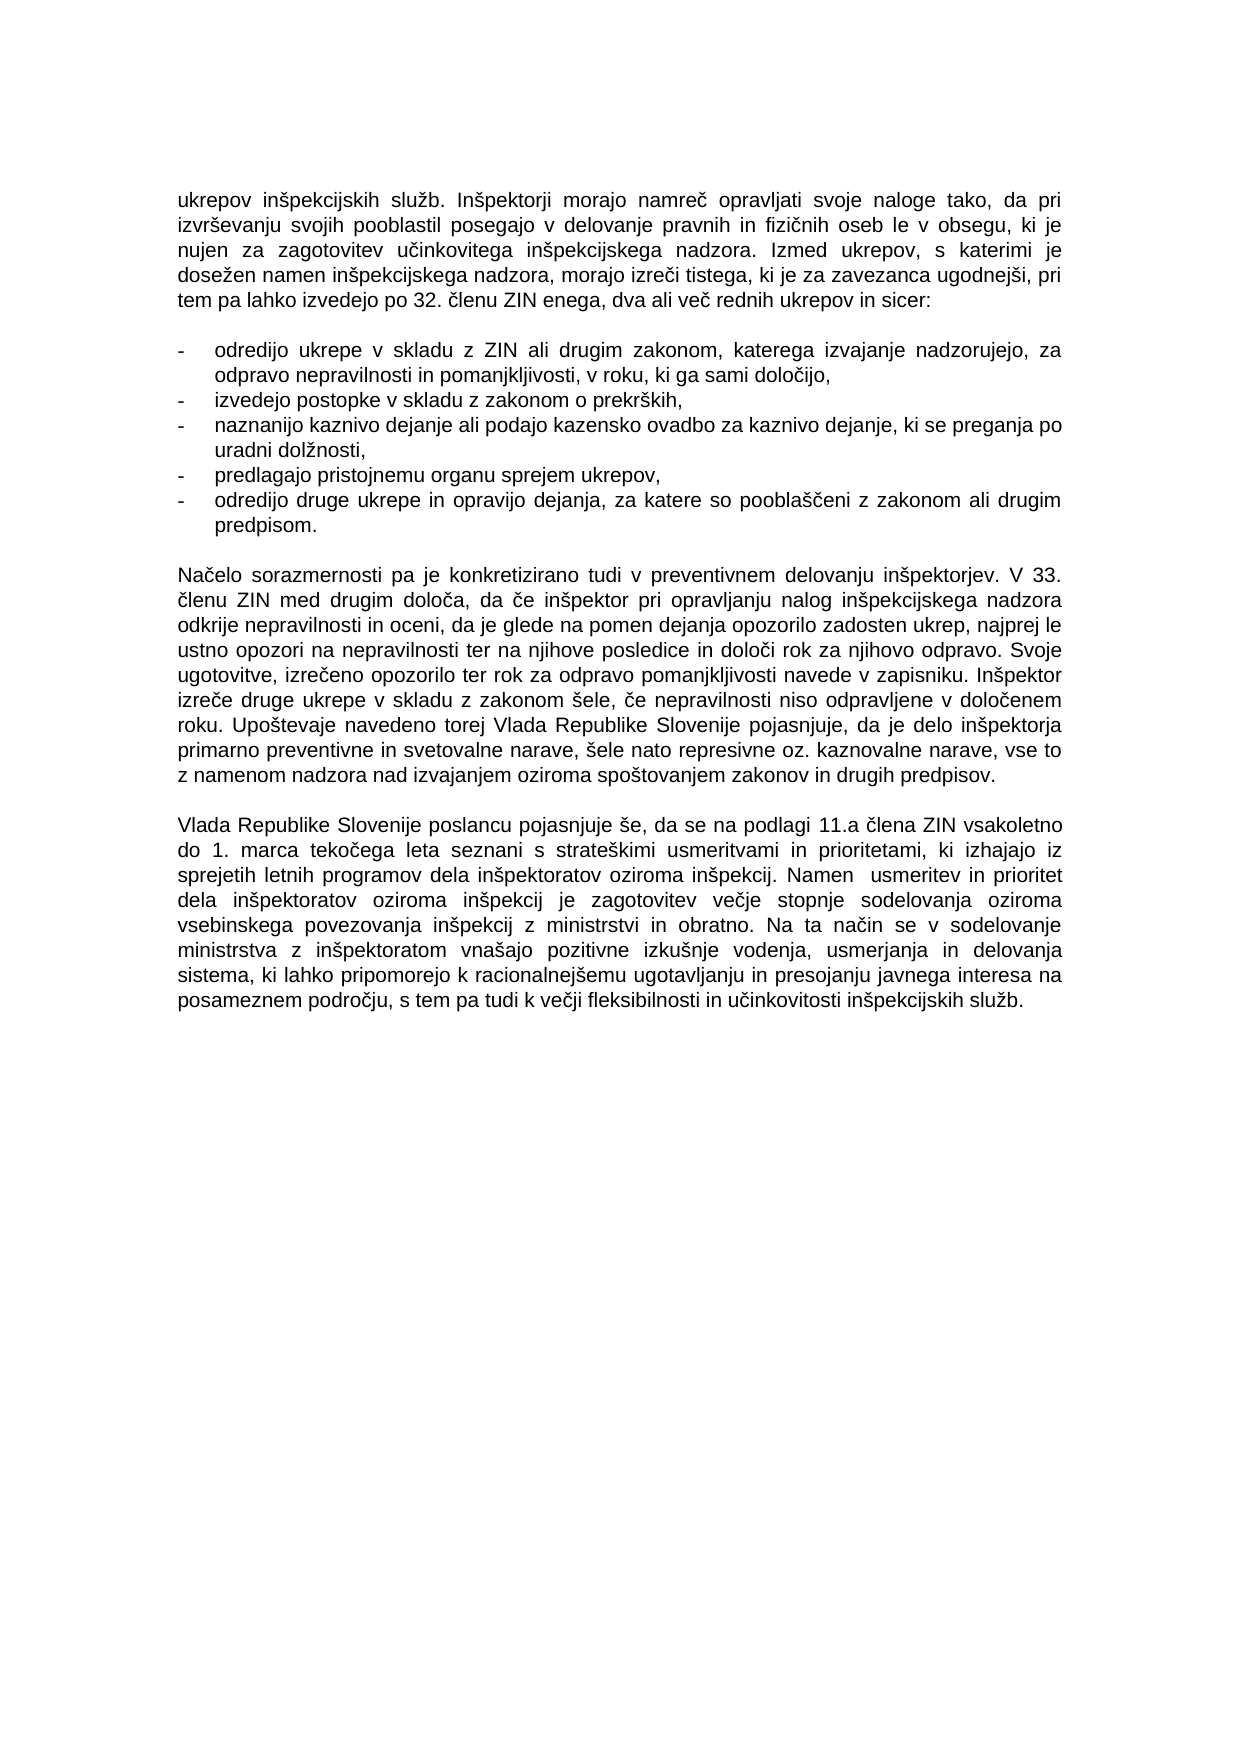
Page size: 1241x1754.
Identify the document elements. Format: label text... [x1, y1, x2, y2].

list naznanijo kaznivo dejanje ali podajo kazensko ovadbo za kaznivo dejanje, ki se preganja po uradni dolžnosti, [177, 412, 1063, 462]
list odredijo ukrepe v skladu z ZIN ali drugim zakonom, katerega izvajanje nadzorujejo, za odpravo nepravilnosti in pomanjkljivosti, v roku, ki ga sami določijo, [177, 337, 1063, 387]
list izvedejo postopke v skladu z zakonom o prekrških, [177, 387, 1063, 412]
list odredijo druge ukrepe in opravijo dejanja, za katere so pooblaščeni z zakonom ali drugim predpisom. [177, 487, 1063, 537]
list predlagajo pristojnemu organu sprejem ukrepov, [177, 462, 1063, 487]
text Načelo sorazmernosti pa je konkretizirano tudi v preventivnem delovanju inšpektorjev. V 33. členu ZIN med drugim določa, da če inšpektor pri opravljanju nalog inšpekcijskega nadzora odkrije nepravilnosti in oceni, da je glede na pomen dejanja opozorilo zadosten ukrep, najprej le ustno opozori na nepravilnosti ter na njihove posledice in določi rok za njihovo odpravo. Svoje ugotovitve, izrečeno opozorilo ter rok za odpravo pomanjkljivosti navede v zapisniku. Inšpektor izreče druge ukrepe v skladu z zakonom šele, če nepravilnosti niso odpravljene v določenem roku. Upoštevaje navedeno torej Vlada Republike Slovenije pojasnjuje, da je delo inšpektorja primarno preventivne in svetovalne narave, šele nato represivne oz. kaznovalne narave, vse to z namenom nadzora nad izvajanjem oziroma spoštovanjem zakonov in drugih predpisov. [177, 562, 1063, 787]
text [177, 187, 1063, 312]
text Vlada Republike Slovenije poslancu pojasnjuje še, da se na podlagi 11.a člena ZIN vsakoletno do 1. marca tekočega leta seznani s strateškimi usmeritvami in prioritetami, ki izhajajo iz sprejetih letnih programov dela inšpektoratov oziroma inšpekcij. Namen usmeritev in prioritet dela inšpektoratov oziroma inšpekcij je zagotovitev večje stopnje sodelovanja oziroma vsebinskega povezovanja inšpekcij z ministrstvi in obratno. Na ta način se v sodelovanje ministrstva z inšpektoratom vnašajo pozitivne izkušnje vodenja, usmerjanja in delovanja sistema, ki lahko pripomorejo k racionalnejšemu ugotavljanju in presojanju javnega interesa na posameznem področju, s tem pa tudi k večji fleksibilnosti in učinkovitosti inšpekcijskih služb. [177, 812, 1063, 1012]
